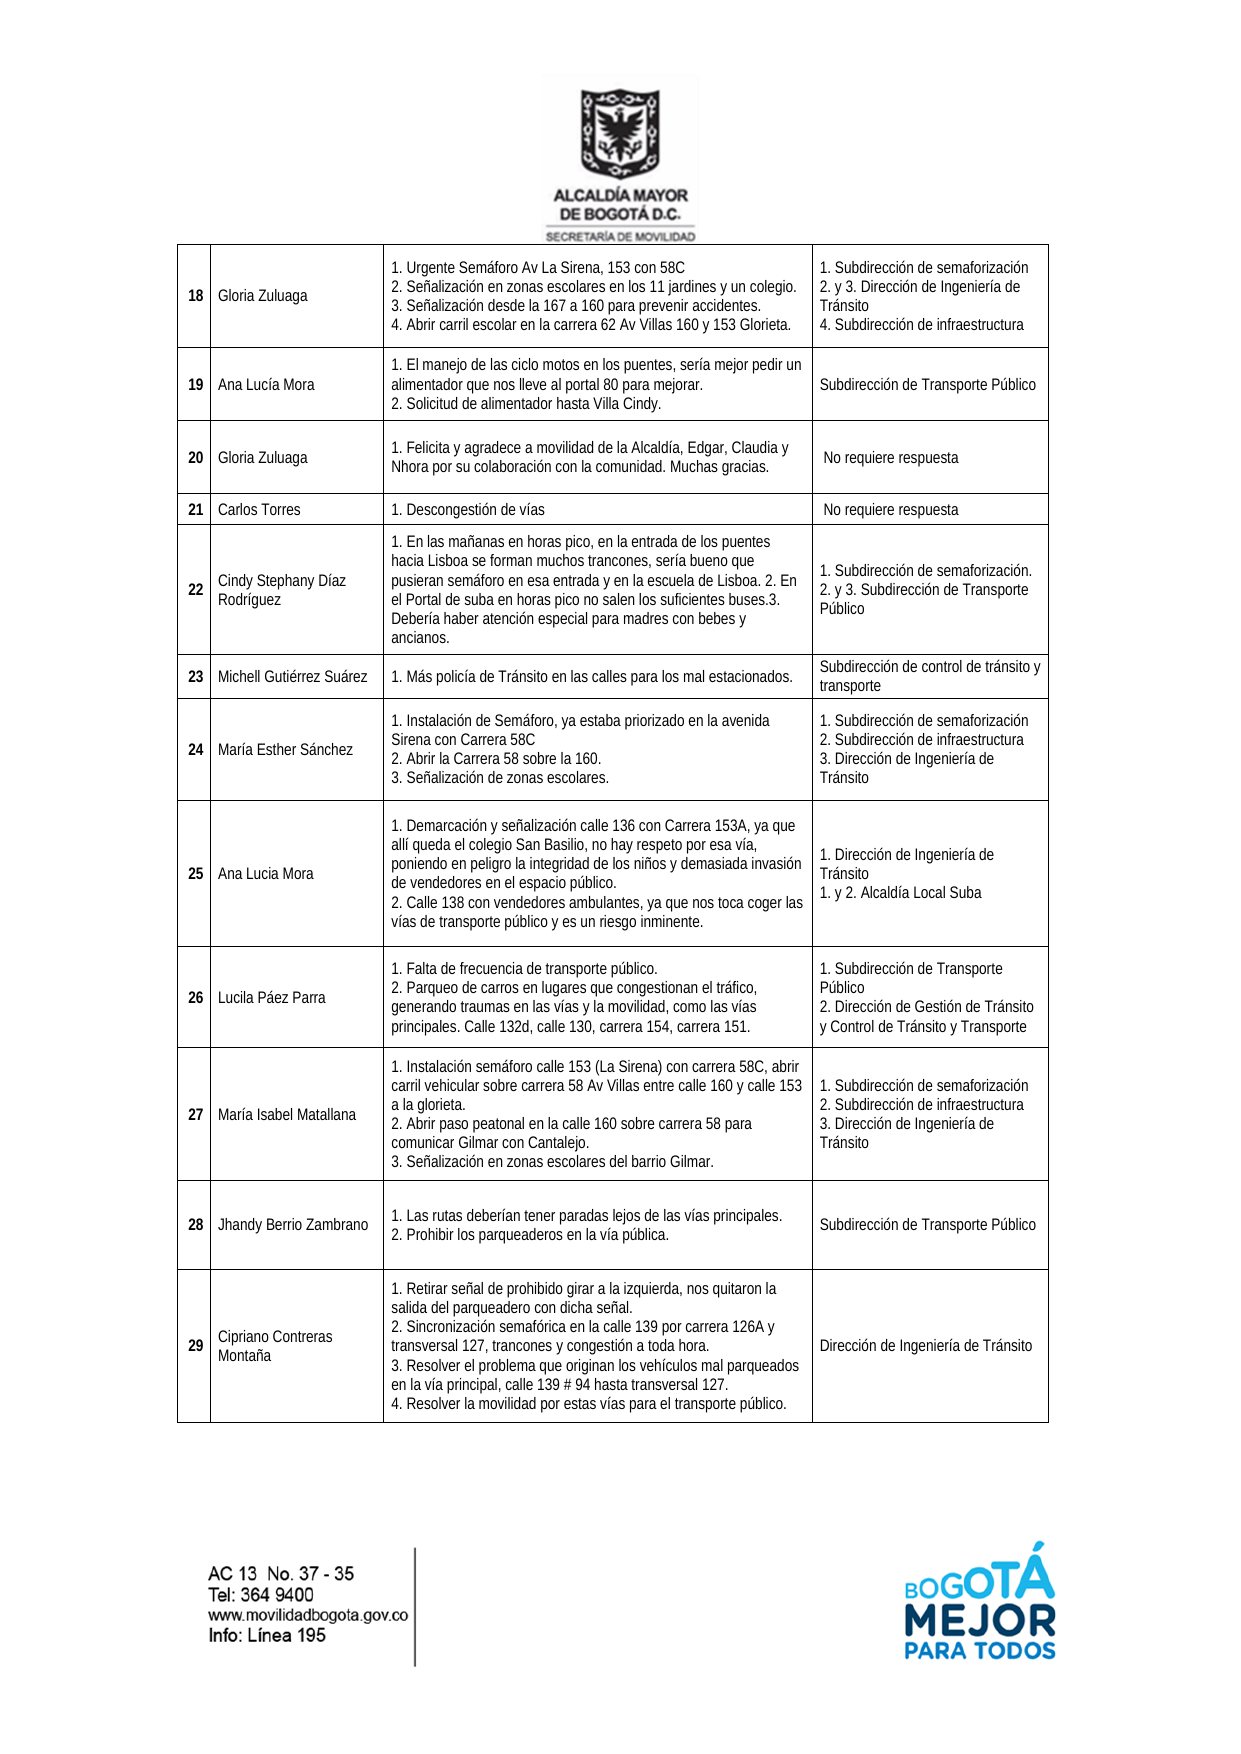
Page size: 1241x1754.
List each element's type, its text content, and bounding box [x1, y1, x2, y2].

table_cell 24 [178, 699, 210, 799]
picture [177, 1517, 1106, 1681]
table_cell 1. Las rutas deberían tener paradas lejos de las vías principales. 2. Prohibir los parqueaderos en la vía pública. [384, 1181, 812, 1269]
table_cell No requiere respuesta [813, 494, 1048, 524]
table_cell 1. Felicita y agradece a movilidad de la Alcaldía, Edgar, Claudia y Nhora por su colaboración con la comunidad. Muchas gracias. [384, 421, 812, 493]
table_cell Ana Lucía Mora [211, 348, 383, 420]
table_cell 1. Dirección de Ingeniería de Tránsito 1. y 2. Alcaldía Local Suba [813, 801, 1048, 946]
table_cell 20 [178, 421, 210, 493]
table_cell Gloria Zuluaga [211, 421, 383, 493]
table_cell 1. Subdirección de semaforización 2. Subdirección de infraestructura 3. Dirección de Ingeniería de Tránsito [813, 699, 1048, 799]
table_cell María Isabel Matallana [211, 1048, 383, 1179]
table_cell 1. Descongestión de vías [384, 494, 812, 524]
table_cell 1. En las mañanas en horas pico, en la entrada de los puentes hacia Lisboa se forman muchos trancones, sería bueno que pusieran semáforo en esa entrada y en la escuela de Lisboa. 2. En el Portal de suba en horas pico no salen los suficientes buses.3. Debería haber atención especial para madres con bebes y ancianos. [384, 525, 812, 653]
table_cell 1. Demarcación y señalización calle 136 con Carrera 153A, ya que allí queda el colegio San Basilio, no hay respeto por esa vía, poniendo en peligro la integridad de los niños y demasiada invasión de vendedores en el espacio público. 2. Calle 138 con vendedores ambulantes, ya que nos toca coger las vías de transporte público y es un riesgo inminente. [384, 801, 812, 946]
table_cell Cindy Stephany Díaz Rodríguez [211, 525, 383, 653]
table_cell 1. Urgente Semáforo Av La Sirena, 153 con 58C 2. Señalización en zonas escolares en los 11 jardines y un colegio. 3. Señalización desde la 167 a 160 para prevenir accidentes. 4. Abrir carril escolar en la carrera 62 Av Villas 160 y 153 Glorieta. [384, 245, 812, 347]
table_cell 1. Subdirección de semaforización. 2. y 3. Subdirección de Transporte Público [813, 525, 1048, 653]
table_cell Carlos Torres [211, 494, 383, 524]
table_cell Gloria Zuluaga [211, 245, 383, 347]
table_cell 29 [178, 1270, 210, 1422]
table_cell 26 [178, 947, 210, 1047]
table_cell 22 [178, 525, 210, 653]
picture [541, 73, 700, 244]
table_cell 1. Subdirección de semaforización 2. Subdirección de infraestructura 3. Dirección de Ingeniería de Tránsito [813, 1048, 1048, 1179]
table_cell No requiere respuesta [813, 421, 1048, 493]
table_cell Subdirección de Transporte Público [813, 348, 1048, 420]
table_cell 19 [178, 348, 210, 420]
table_cell 1. Falta de frecuencia de transporte público. 2. Parqueo de carros en lugares que congestionan el tráfico, generando traumas en las vías y la movilidad, como las vías principales. Calle 132d, calle 130, carrera 154, carrera 151. [384, 947, 812, 1047]
table_cell Dirección de Ingeniería de Tránsito [813, 1270, 1048, 1422]
table_cell 1. El manejo de las ciclo motos en los puentes, sería mejor pedir un alimentador que nos lleve al portal 80 para mejorar. 2. Solicitud de alimentador hasta Villa Cindy. [384, 348, 812, 420]
table_cell Cipriano Contreras Montaña [211, 1270, 383, 1422]
table_cell Subdirección de Transporte Público [813, 1181, 1048, 1269]
table_cell 1. Instalación semáforo calle 153 (La Sirena) con carrera 58C, abrir carril vehicular sobre carrera 58 Av Villas entre calle 160 y calle 153 a la glorieta. 2. Abrir paso peatonal en la calle 160 sobre carrera 58 para comunicar Gilmar con Cantalejo. 3. Señalización en zonas escolares del barrio Gilmar. [384, 1048, 812, 1179]
table_cell 1. Subdirección de Transporte Público 2. Dirección de Gestión de Tránsito y Control de Tránsito y Transporte [813, 947, 1048, 1047]
table_cell 1. Retirar señal de prohibido girar a la izquierda, nos quitaron la salida del parqueadero con dicha señal. 2. Sincronización semafórica en la calle 139 por carrera 126A y transversal 127, trancones y congestión a toda hora. 3. Resolver el problema que originan los vehículos mal parqueados en la vía principal, calle 139 # 94 hasta transversal 127. 4. Resolver la movilidad por estas vías para el transporte público. [384, 1270, 812, 1422]
table_cell Subdirección de control de tránsito y transporte [813, 655, 1048, 697]
table_cell 27 [178, 1048, 210, 1179]
table_cell 21 [178, 494, 210, 524]
table_cell 28 [178, 1181, 210, 1269]
table_cell Ana Lucia Mora [211, 801, 383, 946]
table_cell Lucila Páez Parra [211, 947, 383, 1047]
table_cell 1. Más policía de Tránsito en las calles para los mal estacionados. [384, 655, 812, 697]
table_cell 23 [178, 655, 210, 697]
table_cell Jhandy Berrio Zambrano [211, 1181, 383, 1269]
table_cell María Esther Sánchez [211, 699, 383, 799]
table_cell 1. Instalación de Semáforo, ya estaba priorizado en la avenida Sirena con Carrera 58C 2. Abrir la Carrera 58 sobre la 160. 3. Señalización de zonas escolares. [384, 699, 812, 799]
table_cell 25 [178, 801, 210, 946]
table_cell Michell Gutiérrez Suárez [211, 655, 383, 697]
table_cell 18 [178, 245, 210, 347]
table_cell 1. Subdirección de semaforización 2. y 3. Dirección de Ingeniería de Tránsito 4. Subdirección de infraestructura [813, 245, 1048, 347]
